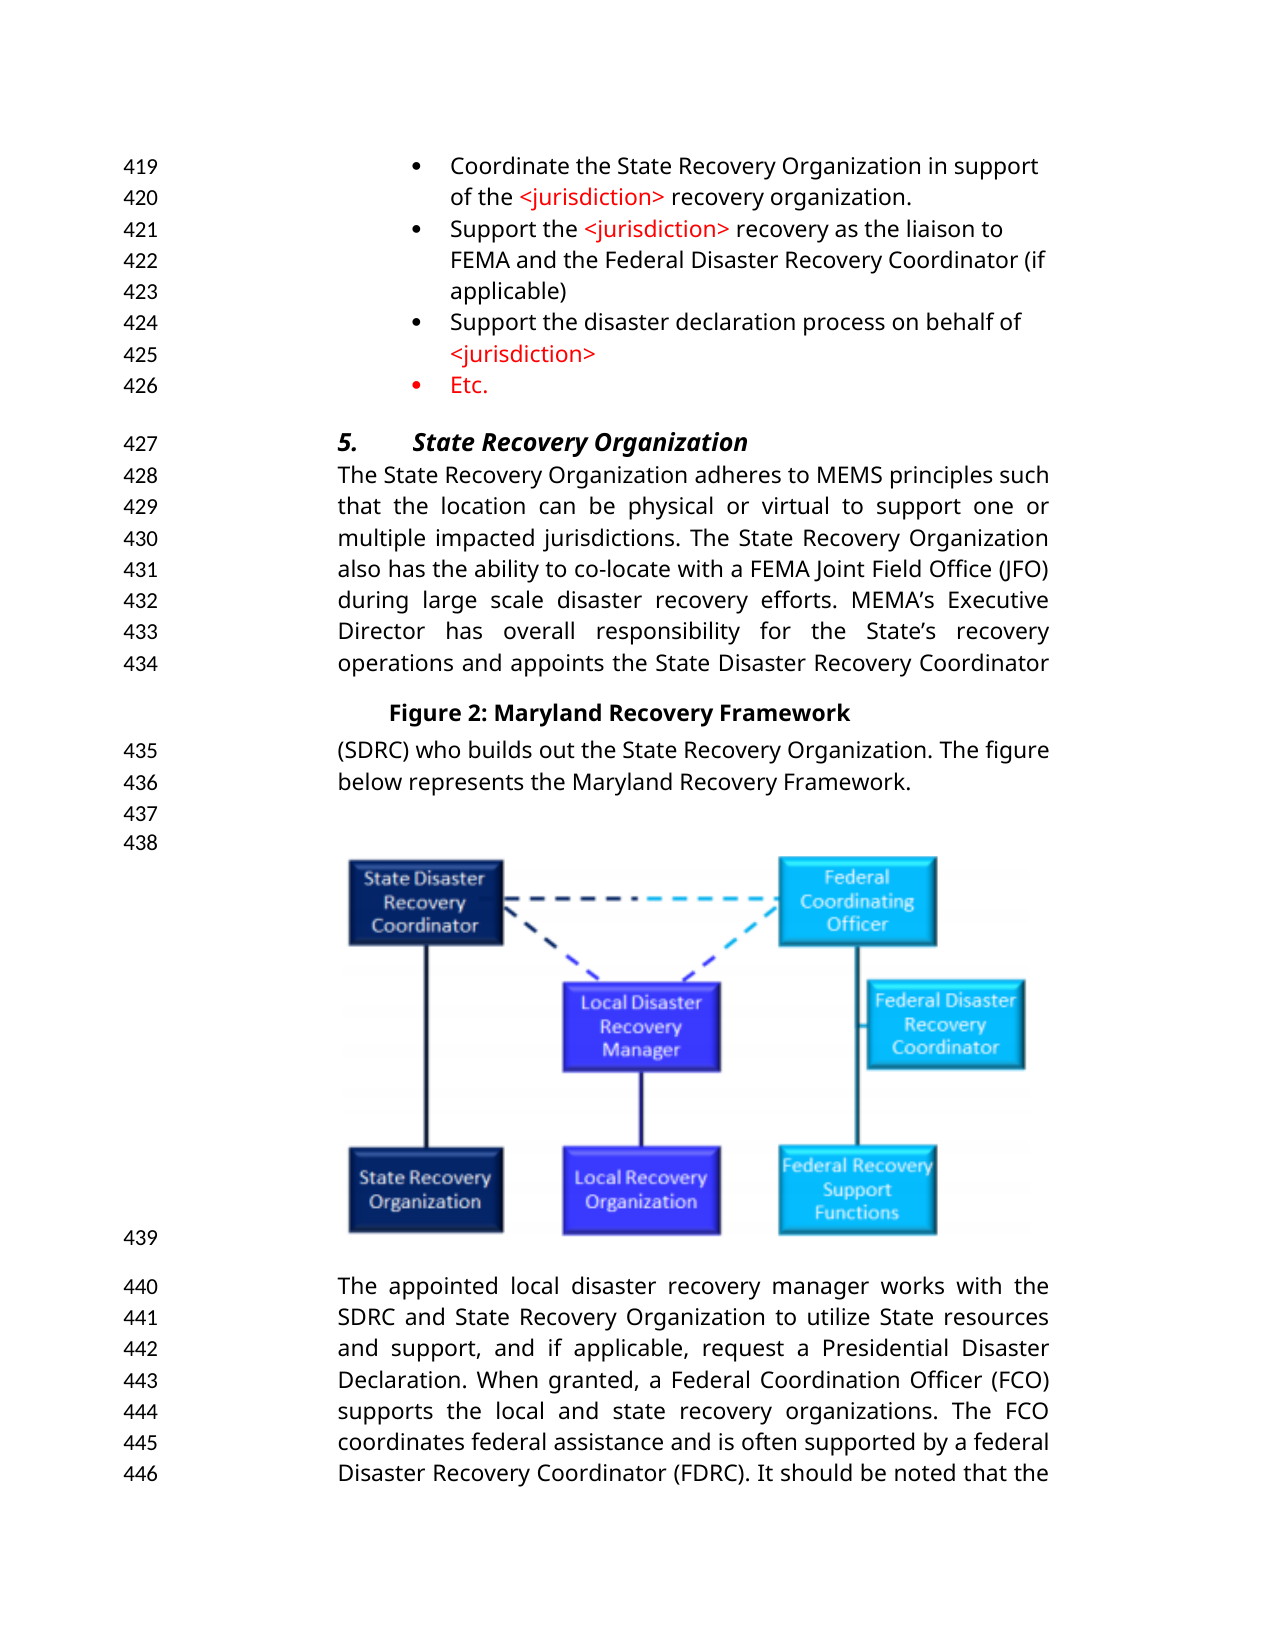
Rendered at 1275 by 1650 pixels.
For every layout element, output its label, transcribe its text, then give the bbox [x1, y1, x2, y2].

picture [337, 856, 1073, 1245]
list Support the disaster declaration process on behalf of <jurisdiction> [412, 306, 1050, 369]
subtitle State Recovery Organization [337, 425, 1050, 459]
list The State Recovery Organization adheres to MEMS principles such that the location can be physical or virtual to support one or multiple impacted jurisdictions. The State Recovery Organization also has the ability to co-locate with a FEMA Joint Field Office (JFO) during large scale disaster recovery efforts. MEMA’s Executive Director has overall responsibility for the State’s recovery operations and appoints the State Disaster Recovery Coordinator (SDRC) who builds out the State Recovery Organization. The figure below represents the Maryland Recovery Framework. [337, 734, 1050, 797]
list Etc. [412, 369, 1050, 400]
list The State Recovery Organization adheres to MEMS principles such that the location can be physical or virtual to support one or multiple impacted jurisdictions. The State Recovery Organization also has the ability to co-locate with a FEMA Joint Field Office (JFO) during large scale disaster recovery efforts. MEMA’s Executive Director has overall responsibility for the State’s recovery operations and appoints the State Disaster Recovery Coordinator (SDRC) who builds out the State Recovery Organization. The figure below represents the Maryland Recovery Framework. [337, 459, 1050, 696]
list Coordinate the State Recovery Organization in support of the <jurisdiction> recovery organization. [412, 150, 1050, 212]
list Support the <jurisdiction> recovery as the liaison to FEMA and the Federal Disaster Recovery Coordinator (if applicable) [412, 212, 1050, 306]
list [337, 1270, 1050, 1489]
